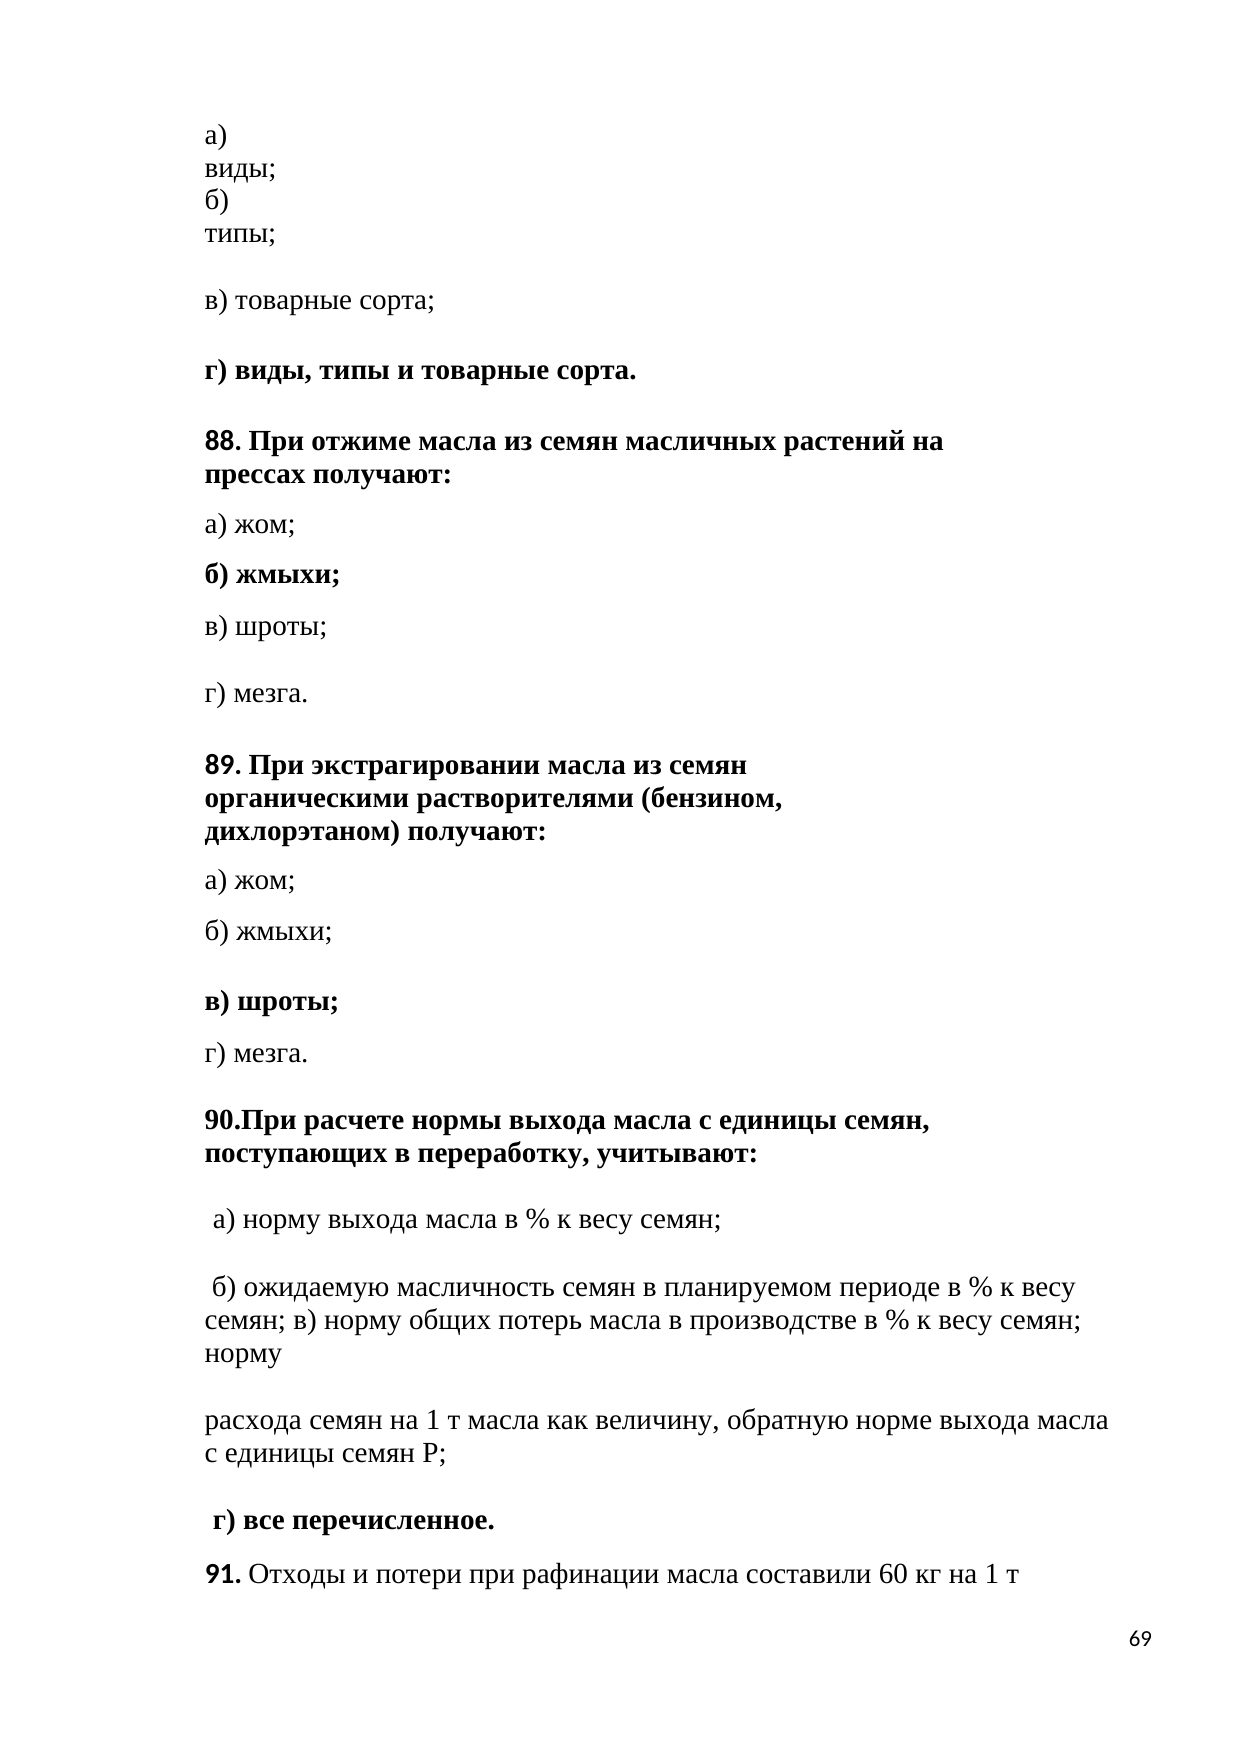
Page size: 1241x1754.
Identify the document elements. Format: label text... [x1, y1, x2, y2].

text в) товарные сорта; [204, 282, 1152, 316]
text в) шроты; [204, 609, 1152, 642]
list При экстрагировании масла из семян органическими растворителями (бензином, дихлорэтаном) получают: [204, 747, 933, 846]
text 90.При расчете нормы выхода масла с единицы семян, поступающих в переработку, учитывают: [204, 1104, 1116, 1169]
text б) жмыхи; [204, 913, 1152, 946]
text б) жмыхи; [204, 556, 1152, 590]
text б) ожидаемую масличность семян в планируемом периоде в % к весу семян; в) норму общих потерь масла в производстве в % к весу семян; норму [204, 1270, 1085, 1368]
text расхода семян на 1 т масла как величину, обратную норме выхода масла с единицы семян Р; [204, 1403, 1110, 1468]
list При отжиме масла из семян масличных растений на прессах получают: [204, 423, 1024, 490]
text г) виды, типы и товарные сорта. [204, 352, 1152, 386]
text г) мезга. [204, 1036, 1152, 1068]
text а) виды; б) типы; [204, 118, 281, 248]
text а) жом; [204, 863, 1152, 896]
text г) все перечисленное. [213, 1502, 1152, 1536]
text а) жом; [204, 507, 1152, 540]
text в) шроты; [204, 983, 1152, 1016]
text г) мезга. [204, 675, 1152, 709]
list Отходы и потери при рафинации масла составили 60 кг на 1 т [204, 1555, 1152, 1590]
text а) норму выхода масла в % к весу семян; [213, 1202, 1152, 1235]
